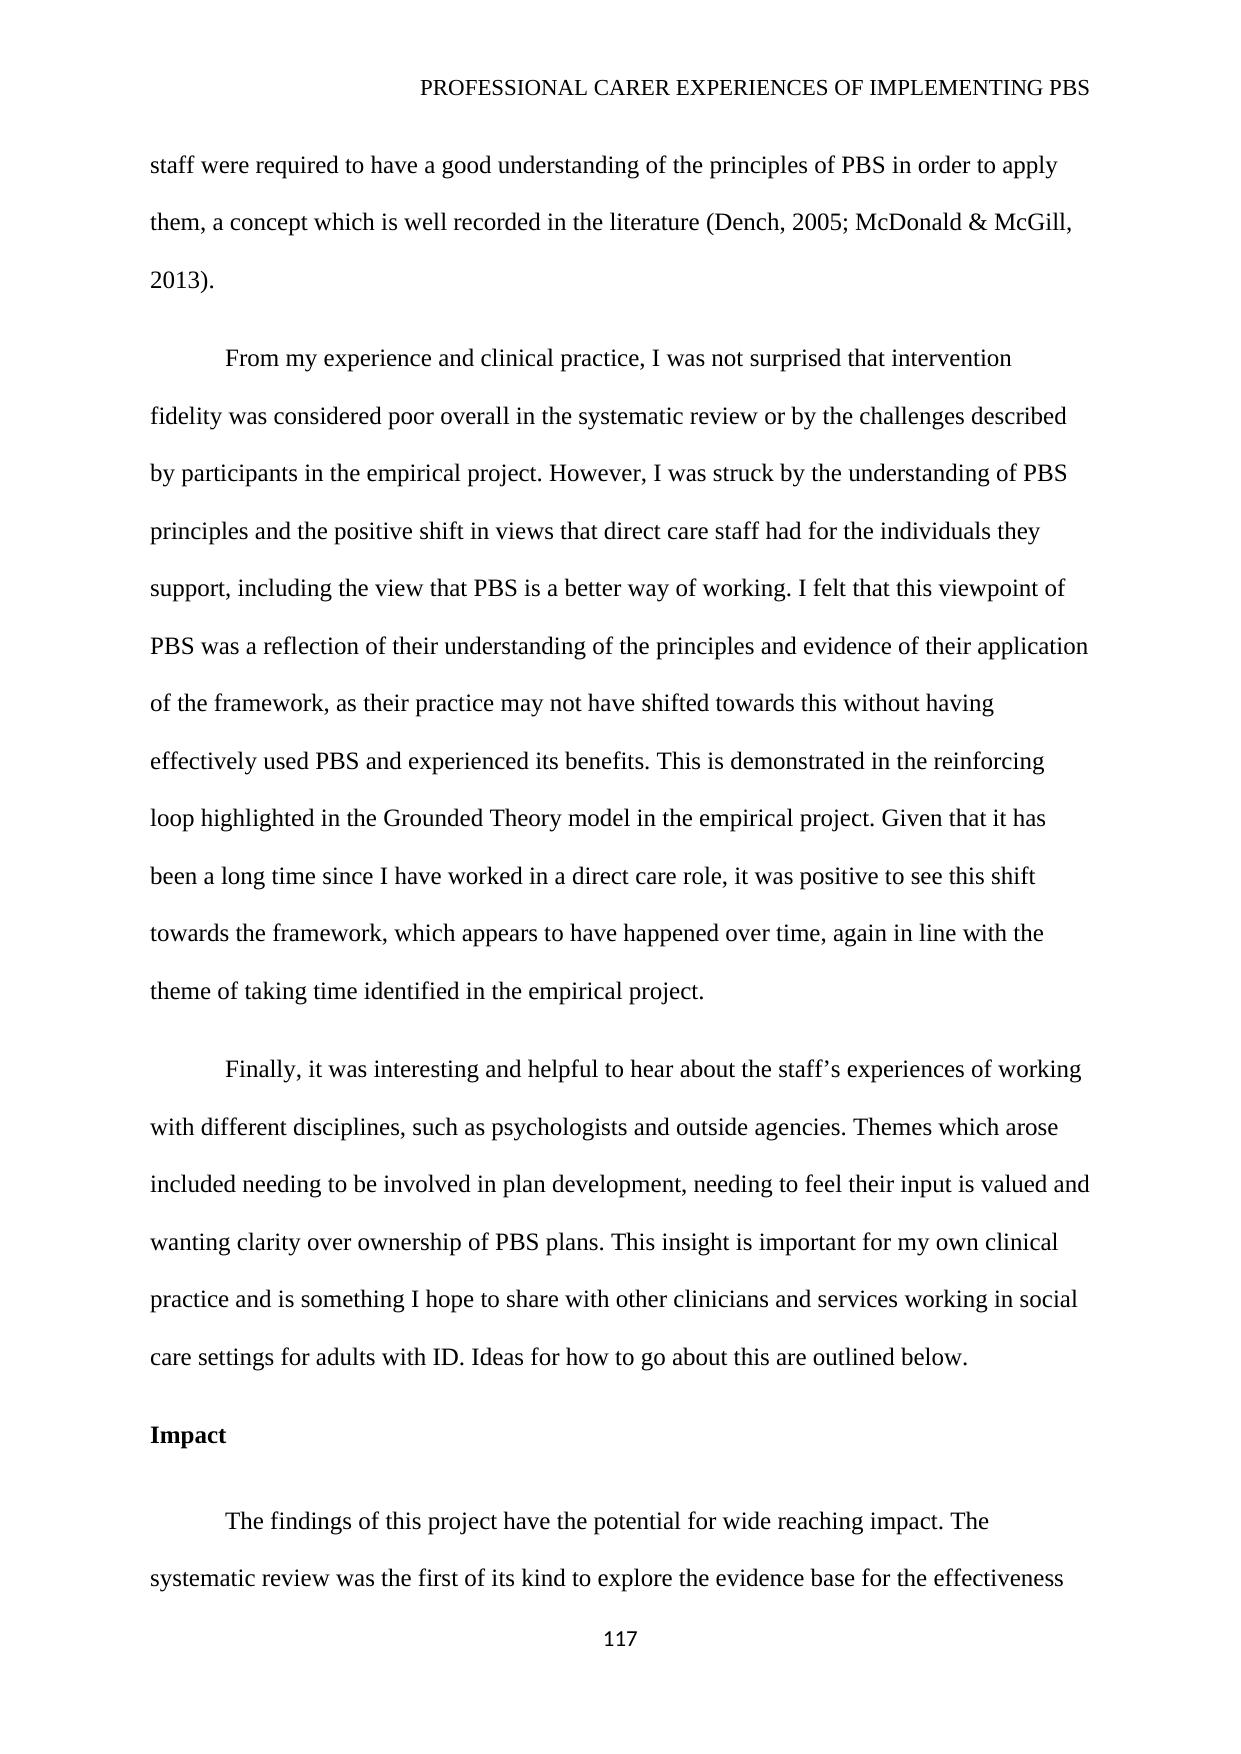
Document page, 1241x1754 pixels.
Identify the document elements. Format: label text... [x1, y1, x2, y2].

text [150, 1506, 1090, 1592]
subtitle Impact [150, 1420, 1090, 1449]
text Finally, it was interesting and helpful to hear about the staff’s experiences of working with different disciplines, such as psychologists and outside agencies. Themes which arose included needing to be involved in plan development, needing to feel their input is valued and wanting clarity over ownership of PBS plans. This insight is important for my own clinical practice and is something I hope to share with other clinicians and services working in social care settings for adults with ID. Ideas for how to go about this are outlined below. [150, 1054, 1090, 1370]
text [150, 150, 1090, 294]
text From my experience and clinical practice, I was not surprised that intervention fidelity was considered poor overall in the systematic review or by the challenges described by participants in the empirical project. However, I was struck by the understanding of PBS principles and the positive shift in views that direct care staff had for the individuals they support, including the view that PBS is a better way of working. I felt that this viewpoint of PBS was a reflection of their understanding of the principles and evidence of their application of the framework, as their practice may not have shifted towards this without having effectively used PBS and experienced its benefits. This is demonstrated in the reinforcing loop highlighted in the Grounded Theory model in the empirical project. Given that it has been a long time since I have worked in a direct care role, it was positive to see this shift towards the framework, which appears to have happened over time, again in line with the theme of taking time identified in the empirical project. [150, 343, 1090, 1004]
